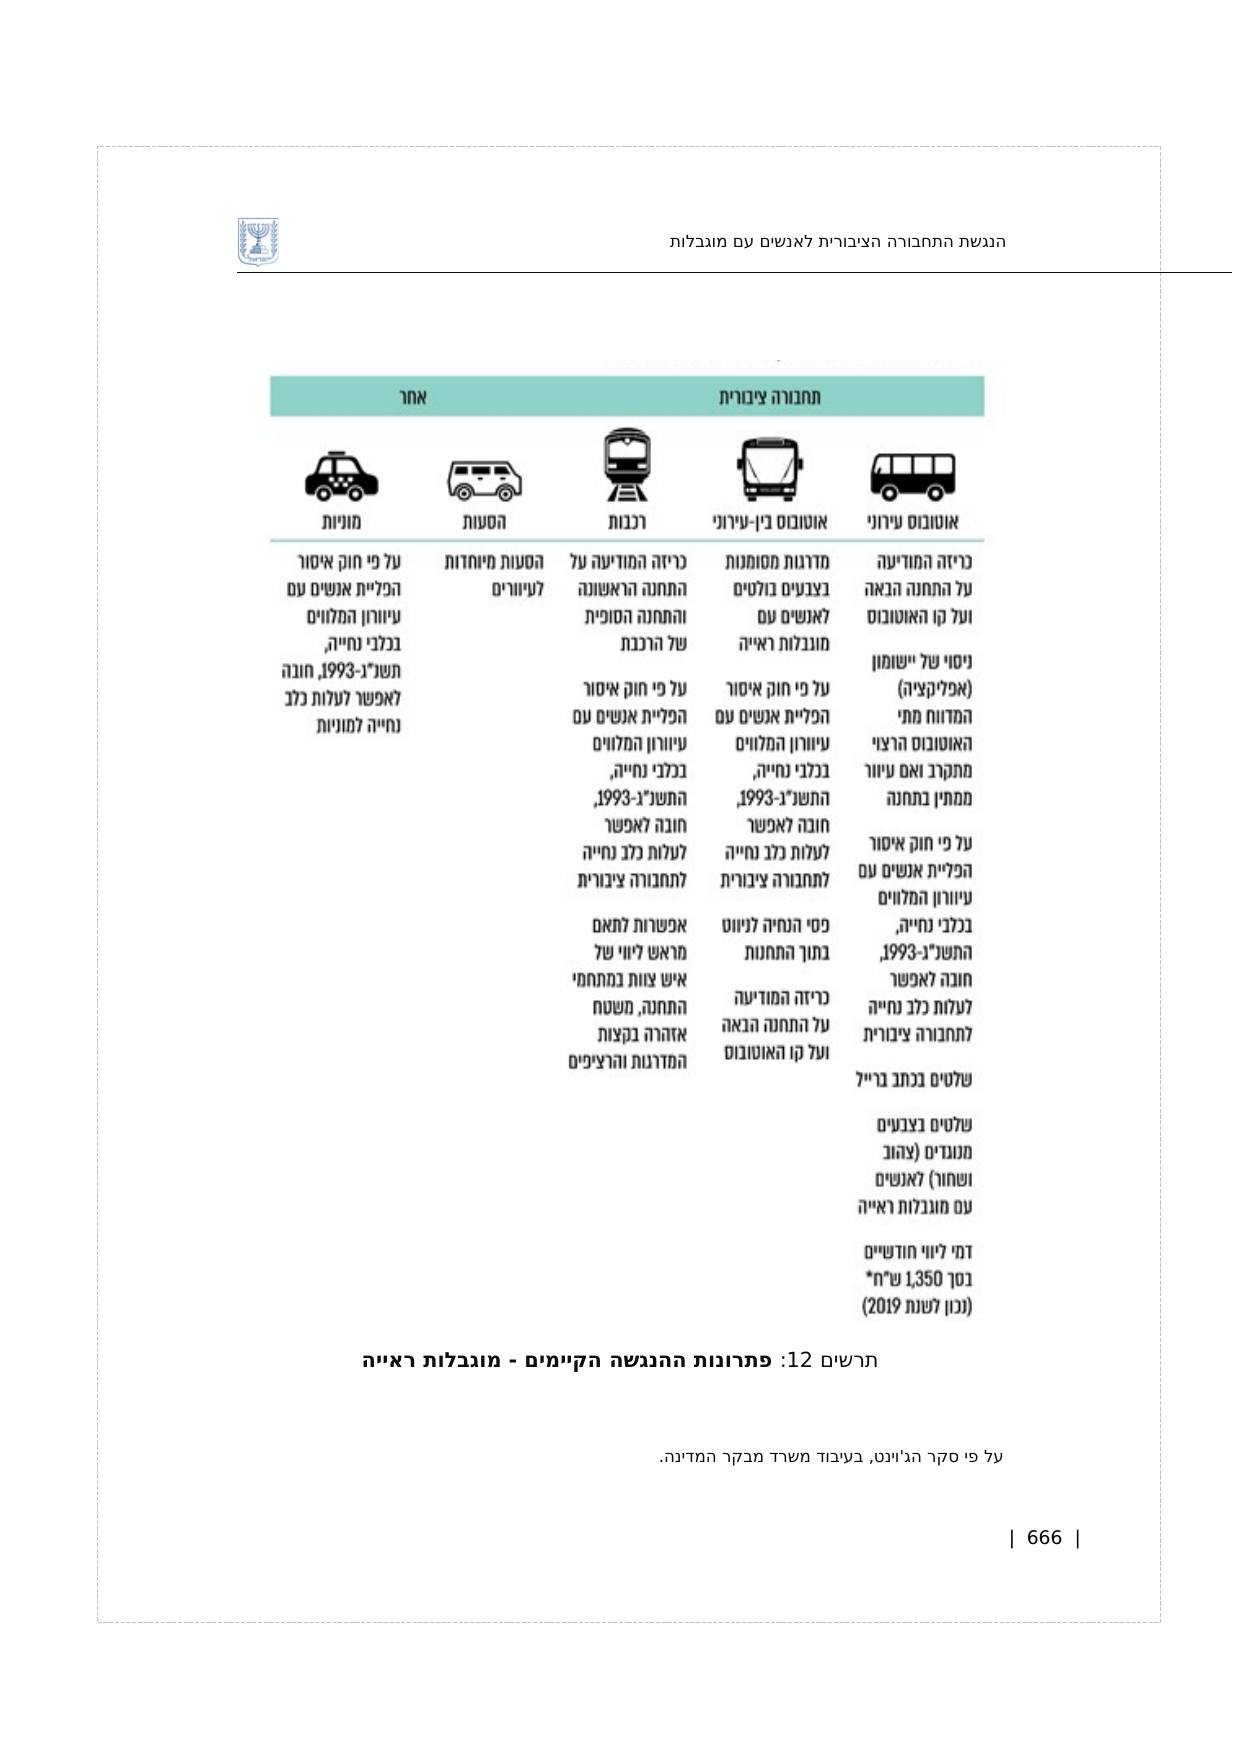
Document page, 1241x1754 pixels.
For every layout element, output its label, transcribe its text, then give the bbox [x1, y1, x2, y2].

picture [240, 360, 1008, 1322]
text על פי סקר הג'וינט, בעיבוד משרד מבקר המדינה. [236, 1440, 1004, 1467]
